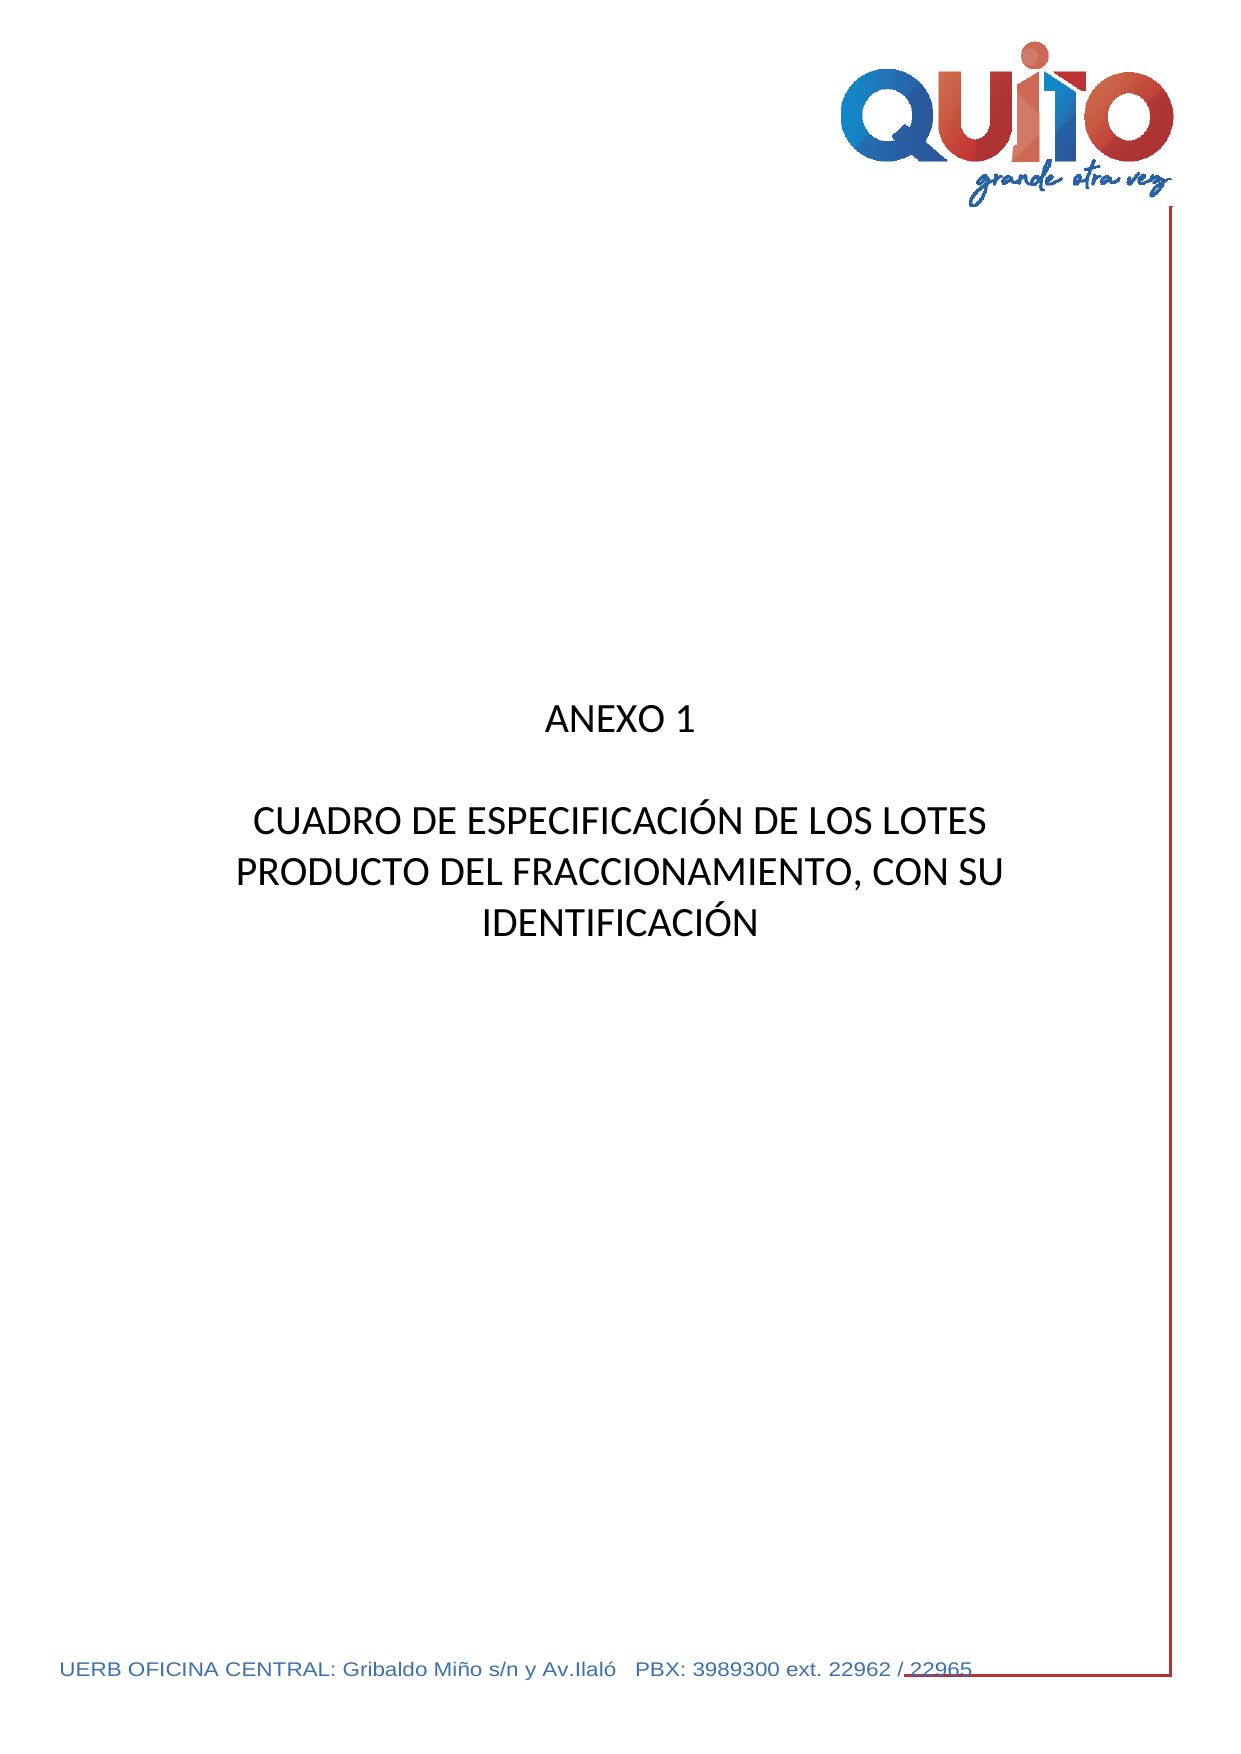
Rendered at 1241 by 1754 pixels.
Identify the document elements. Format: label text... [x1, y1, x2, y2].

text ANEXO 1 [177, 692, 1063, 743]
picture [838, 38, 1174, 207]
text CUADRO DE ESPECIFICACIÓN DE LOS LOTES PRODUCTO DEL FRACCIONAMIENTO, CON SU IDENTIFICACIÓN [177, 794, 1063, 946]
